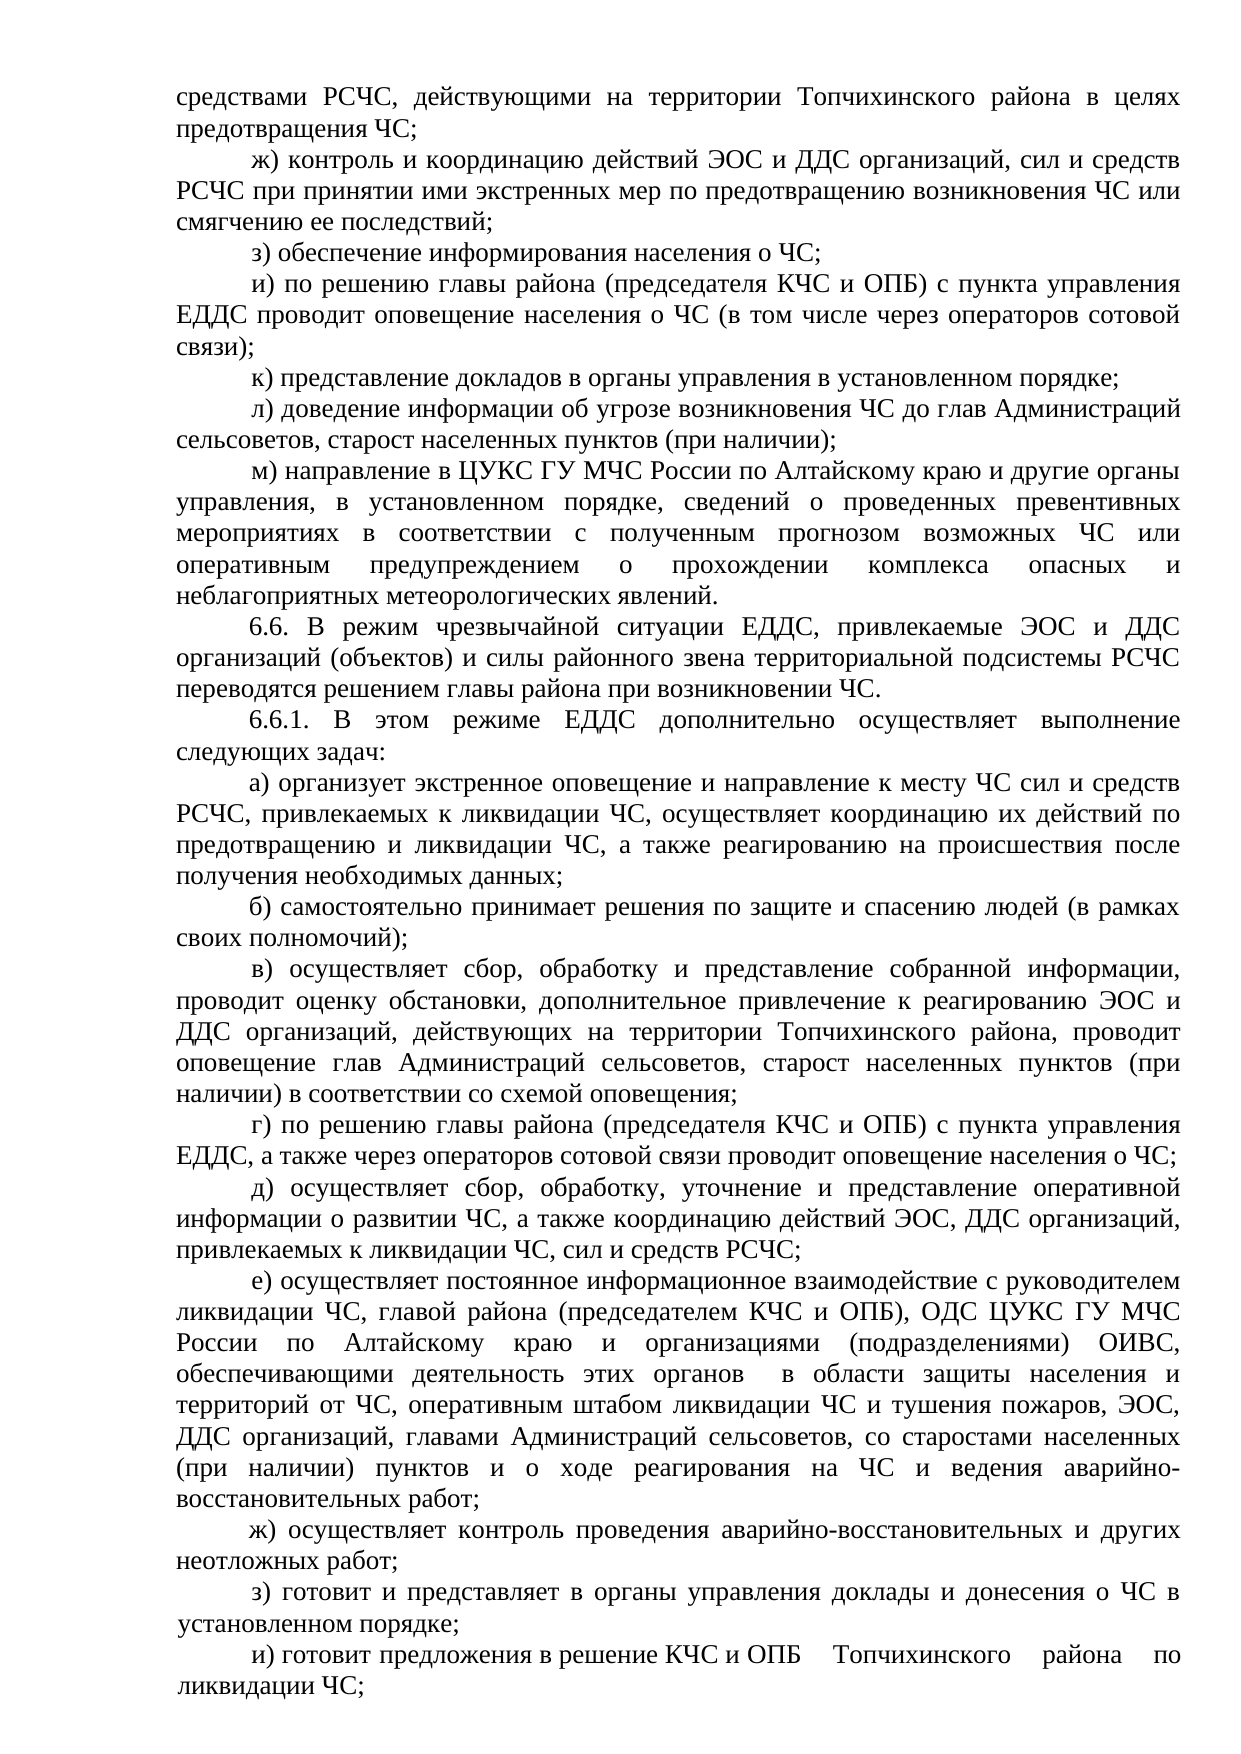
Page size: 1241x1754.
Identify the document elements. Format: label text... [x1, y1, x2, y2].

text 6.6. В режим чрезвычайной ситуации ЕДДС, привлекаемые ЭОС и ДДС организаций (объектов) и силы районного звена территориальной подсистемы РСЧС переводятся решением главы района при возникновении ЧС. [176, 610, 1182, 703]
text з) готовит и представляет в органы управления доклады и донесения о ЧС в установленном порядке; [177, 1576, 1182, 1638]
text л) доведение информации об угрозе возникновения ЧС до глав Администраций сельсоветов, старост населенных пунктов (при наличии); [176, 392, 1182, 454]
text е) осуществляет постоянное информационное взаимодействие с руководителем ликвидации ЧС, главой района (председателем КЧС и ОПБ), ОДС ЦУКС ГУ МЧС России по Алтайскому краю и организациями (подразделениями) ОИВС, обеспечивающими деятельность этих органов в области защиты населения и территорий от ЧС, оперативным штабом ликвидации ЧС и тушения пожаров, ЭОС, ДДС организаций, главами Администраций сельсоветов, со старостами населенных (при наличии) пунктов и о ходе реагирования на ЧС и ведения аварийно-восстановительных работ; [176, 1264, 1182, 1513]
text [176, 81, 1182, 143]
text 6.6.1. В этом режиме ЕДДС дополнительно осуществляет выполнение следующих задач: [176, 703, 1182, 766]
text д) осуществляет сбор, обработку, уточнение и представление оперативной информации о развитии ЧС, а также координацию действий ЭОС, ДДС организаций, привлекаемых к ликвидации ЧС, сил и средств РСЧС; [176, 1171, 1182, 1264]
text и) готовит предложения в решение КЧС и ОПБ Топчихинского района по ликвидации ЧС; [177, 1638, 1182, 1700]
text в) осуществляет сбор, обработку и представление собранной информации, проводит оценку обстановки, дополнительное привлечение к реагированию ЭОС и ДДС организаций, действующих на территории Топчихинского района, проводит оповещение глав Администраций сельсоветов, старост населенных пунктов (при наличии) в соответствии со схемой оповещения; [176, 953, 1182, 1108]
text г) по решению главы района (председателя КЧС и ОПБ) с пункта управления ЕДДС, а также через операторов сотовой связи проводит оповещение населения о ЧС; [176, 1108, 1182, 1171]
text и) по решению главы района (председателя КЧС и ОПБ) с пункта управления ЕДДС проводит оповещение населения о ЧС (в том числе через операторов сотовой связи); [176, 267, 1182, 361]
text а) организует экстренное оповещение и направление к месту ЧС сил и средств РСЧС, привлекаемых к ликвидации ЧС, осуществляет координацию их действий по предотвращению и ликвидации ЧС, а также реагированию на происшествия после получения необходимых данных; [176, 766, 1182, 890]
text б) самостоятельно принимает решения по защите и спасению людей (в рамках своих полномочий); [176, 890, 1182, 953]
text к) представление докладов в органы управления в установленном порядке; [176, 361, 1182, 392]
text ж) контроль и координацию действий ЭОС и ДДС организаций, сил и средств РСЧС при принятии ими экстренных мер по предотвращению возникновения ЧС или смягчению ее последствий; [176, 143, 1182, 236]
text м) направление в ЦУКС ГУ МЧС России по Алтайскому краю и другие органы управления, в установленном порядке, сведений о проведенных превентивных мероприятиях в соответствии с полученным прогнозом возможных ЧС или оперативным предупреждением о прохождении комплекса опасных и неблагоприятных метеорологических явлений. [176, 454, 1182, 610]
text ж) осуществляет контроль проведения аварийно-восстановительных и других неотложных работ; [176, 1513, 1182, 1576]
text з) обеспечение информирования населения о ЧС; [176, 236, 1182, 267]
